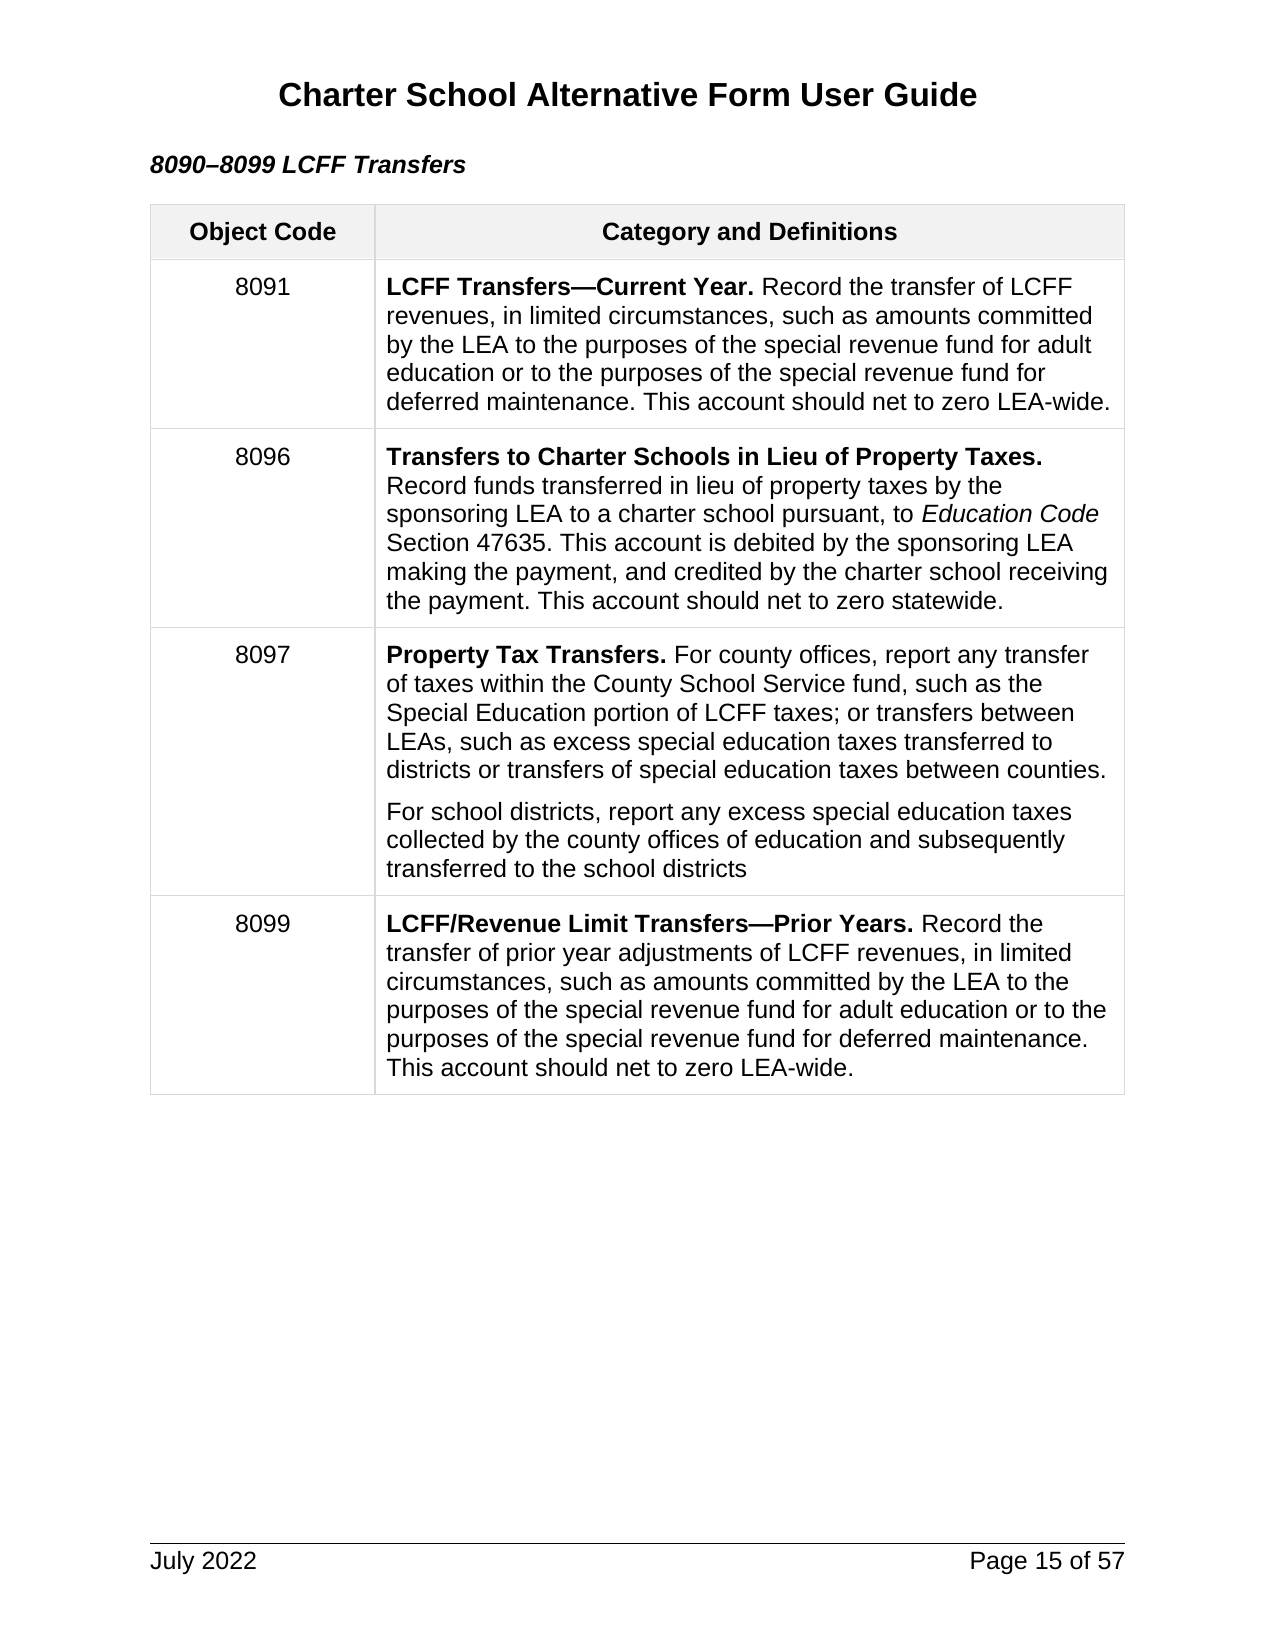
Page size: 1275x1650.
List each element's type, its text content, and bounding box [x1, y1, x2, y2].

table_cell Property Tax Transfers. For county offices, report any transfer of taxes within the County School Service fund, such as the Special Education portion of LCFF taxes; or transfers between LEAs, such as excess special education taxes transferred to districts or transfers of special education taxes between counties. For school districts, report any excess special education taxes collected by the county offices of education and subsequently transferred to the school districts [376, 628, 1124, 895]
table_cell LCFF/Revenue Limit Transfers—Prior Years. Record the transfer of prior year adjustments of LCFF revenues, in limited circumstances, such as amounts committed by the LEA to the purposes of the special revenue fund for adult education or to the purposes of the special revenue fund for deferred maintenance. This account should net to zero LEA-wide. [376, 896, 1124, 1094]
table_cell LCFF Transfers—Current Year. Record the transfer of LCFF revenues, in limited circumstances, such as amounts committed by the LEA to the purposes of the special revenue fund for adult education or to the purposes of the special revenue fund for deferred maintenance. This account should net to zero LEA-wide. [376, 260, 1124, 428]
table_cell 8091 [151, 260, 374, 428]
table_cell 8099 [151, 896, 374, 1094]
table_cell 8096 [151, 429, 374, 627]
table_cell Transfers to Charter Schools in Lieu of Property Taxes. Record funds transferred in lieu of property taxes by the sponsoring LEA to a charter school pursuant, to Education Code Section 47635. This account is debited by the sponsoring LEA making the payment, and credited by the charter school receiving the payment. This account should net to zero statewide. [376, 429, 1124, 627]
table_header Category and Definitions [376, 205, 1124, 258]
table_header Object Code [151, 205, 374, 258]
subtitle 8090–8099 LCFF Transfers [150, 150, 1125, 179]
table_cell 8097 [151, 628, 374, 895]
